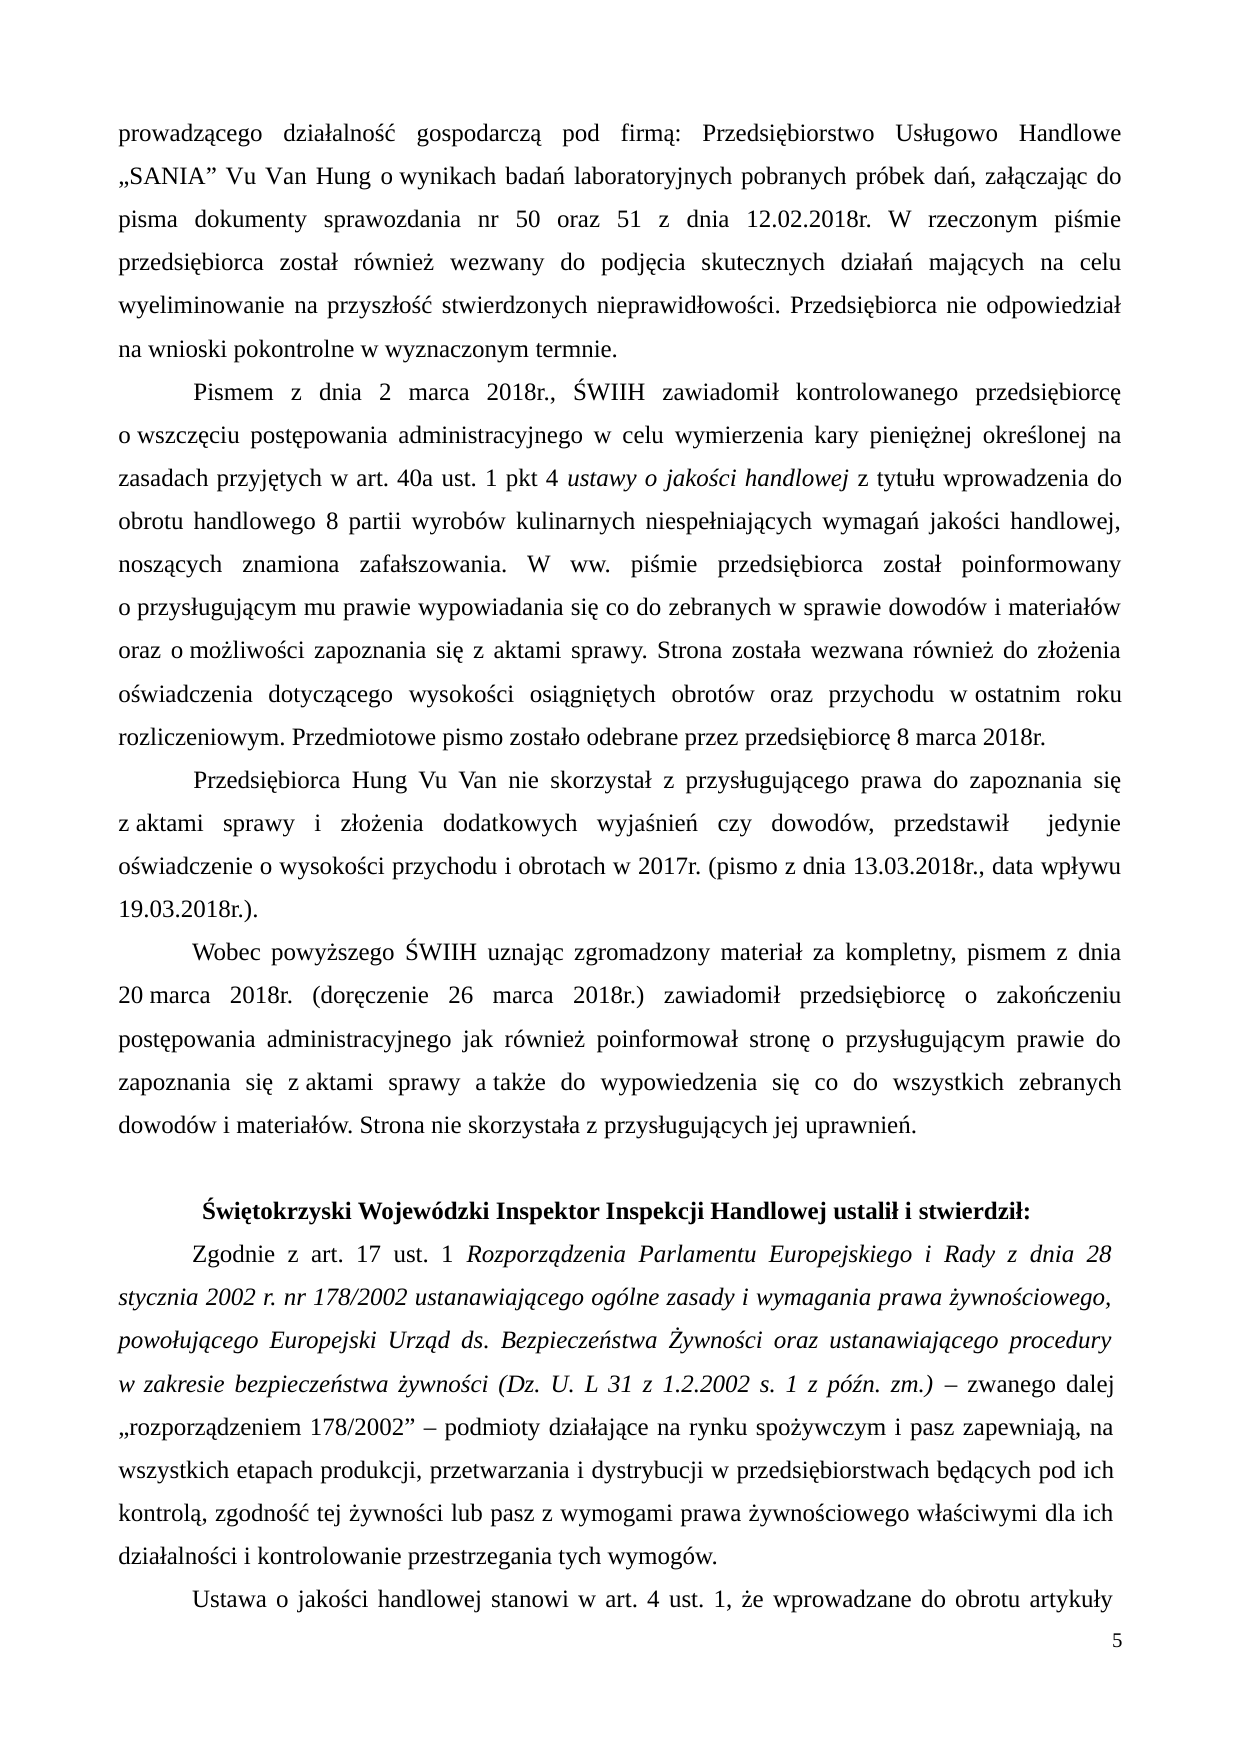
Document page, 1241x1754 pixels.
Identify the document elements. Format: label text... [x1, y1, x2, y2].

text Wobec powyższego ŚWIIH uznając zgromadzony materiał za kompletny, pismem z dnia 20 marca 2018r. (doręczenie 26 marca 2018r.) zawiadomił przedsiębiorcę o zakończeniu postępowania administracyjnego jak również poinformował stronę o przysługującym prawie do zapoznania się z aktami sprawy a także do wypowiedzenia się co do wszystkich zebranych dowodów i materiałów. Strona nie skorzystała z przysługujących jej uprawnień. [118, 937, 1122, 1139]
text Pismem z dnia 2 marca 2018r., ŚWIIH zawiadomił kontrolowanego przedsiębiorcę o wszczęciu postępowania administracyjnego w celu wymierzenia kary pieniężnej określonej na zasadach przyjętych w art. 40a ust. 1 pkt 4 ustawy o jakości handlowej z tytułu wprowadzenia do obrotu handlowego 8 partii wyrobów kulinarnych niespełniających wymagań jakości handlowej, noszących znamiona zafałszowania. W ww. piśmie przedsiębiorca został poinformowany o przysługującym mu prawie wypowiadania się co do zebranych w sprawie dowodów i materiałów oraz o możliwości zapoznania się z aktami sprawy. Strona została wezwana również do złożenia oświadczenia dotyczącego wysokości osiągniętych obrotów oraz przychodu w ostatnim roku rozliczeniowym. Przedmiotowe pismo zostało odebrane przez przedsiębiorcę 8 marca 2018r. [118, 377, 1122, 751]
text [118, 118, 1122, 362]
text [118, 1584, 1115, 1613]
text Przedsiębiorca Hung Vu Van nie skorzystał z przysługującego prawa do zapoznania się z aktami sprawy i złożenia dodatkowych wyjaśnień czy dowodów, przedstawił jedynie oświadczenie o wysokości przychodu i obrotach w 2017r. (pismo z dnia 13.03.2018r., data wpływu 19.03.2018r.). [118, 765, 1122, 923]
text Zgodnie z art. 17 ust. 1 Rozporządzenia Parlamentu Europejskiego i Rady z dnia 28 stycznia 2002 r. nr 178/2002 ustanawiającego ogólne zasady i wymagania prawa żywnościowego, powołującego Europejski Urząd ds. Bezpieczeństwa Żywności oraz ustanawiającego procedury w zakresie bezpieczeństwa żywności (Dz. U. L 31 z 1.2.2002 s. 1 z późn. zm.) – zwanego dalej „rozporządzeniem 178/2002” – podmioty działające na rynku spożywczym i pasz zapewniają, na wszystkich etapach produkcji, przetwarzania i dystrybucji w przedsiębiorstwach będących pod ich kontrolą, zgodność tej żywności lub pasz z wymogami prawa żywnościowego właściwymi dla ich działalności i kontrolowanie przestrzegania tych wymogów. [118, 1239, 1115, 1570]
text Świętokrzyski Wojewódzki Inspektor Inspekcji Handlowej ustalił i stwierdził: [118, 1196, 1115, 1225]
